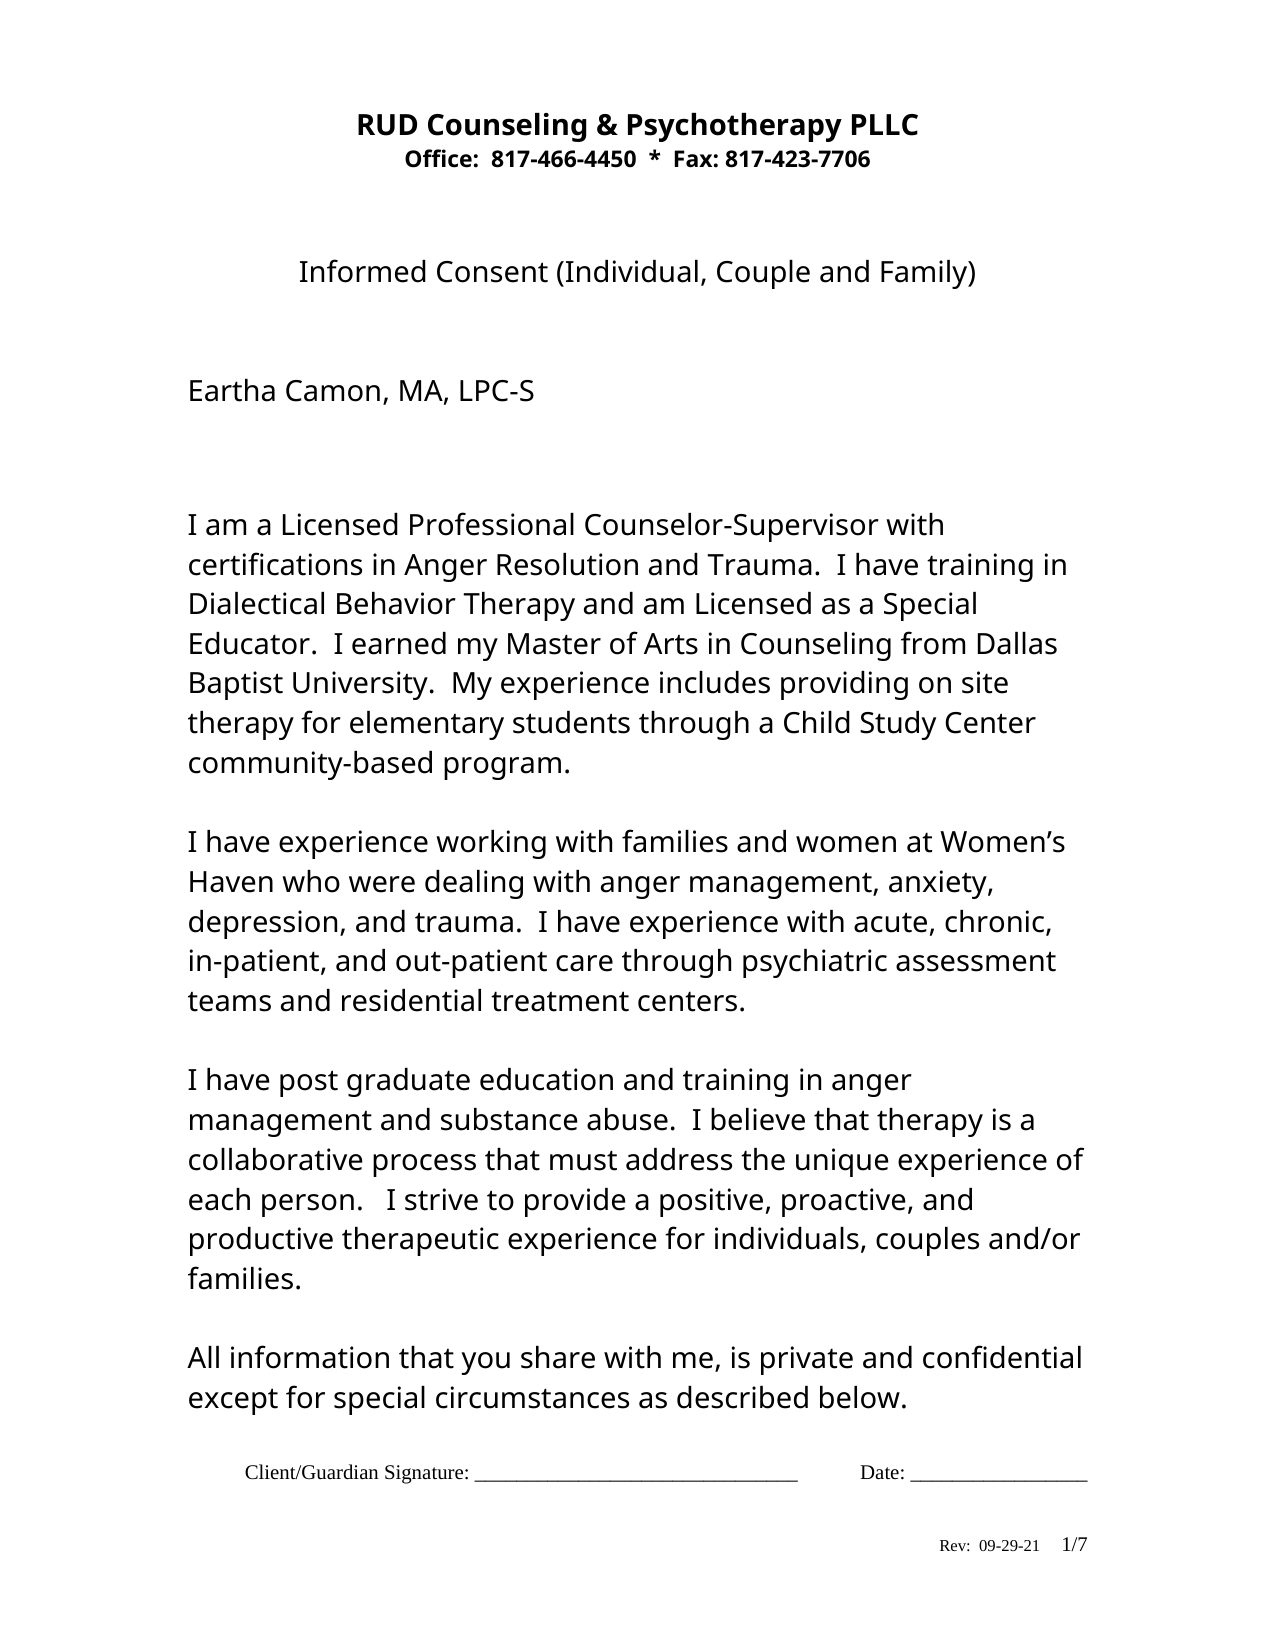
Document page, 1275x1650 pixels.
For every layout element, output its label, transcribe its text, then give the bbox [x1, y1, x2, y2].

text Eartha Camon, MA, LPC-S [187, 371, 1087, 410]
text Informed Consent (Individual, Couple and Family) [187, 252, 1087, 291]
text I have experience working with families and women at Women’s Haven who were dealing with anger management, anxiety, depression, and trauma. I have experience with acute, chronic, in-patient, and out-patient care through psychiatric assessment teams and residential treatment centers. [187, 822, 1087, 1020]
text I am a Licensed Professional Counselor-Supervisor with certifications in Anger Resolution and Trauma. I have training in Dialectical Behavior Therapy and am Licensed as a Special Educator. I earned my Master of Arts in Counseling from Dallas Baptist University. My experience includes providing on site therapy for elementary students through a Child Study Center community-based program. [187, 504, 1087, 782]
text All information that you share with me, is private and confidential except for special circumstances as described below. [187, 1337, 1087, 1417]
text I have post graduate education and training in anger management and substance abuse. I believe that therapy is a collaborative process that must address the unique experience of each person. I strive to provide a positive, proactive, and productive therapeutic experience for individuals, couples and/or families. [187, 1060, 1087, 1298]
